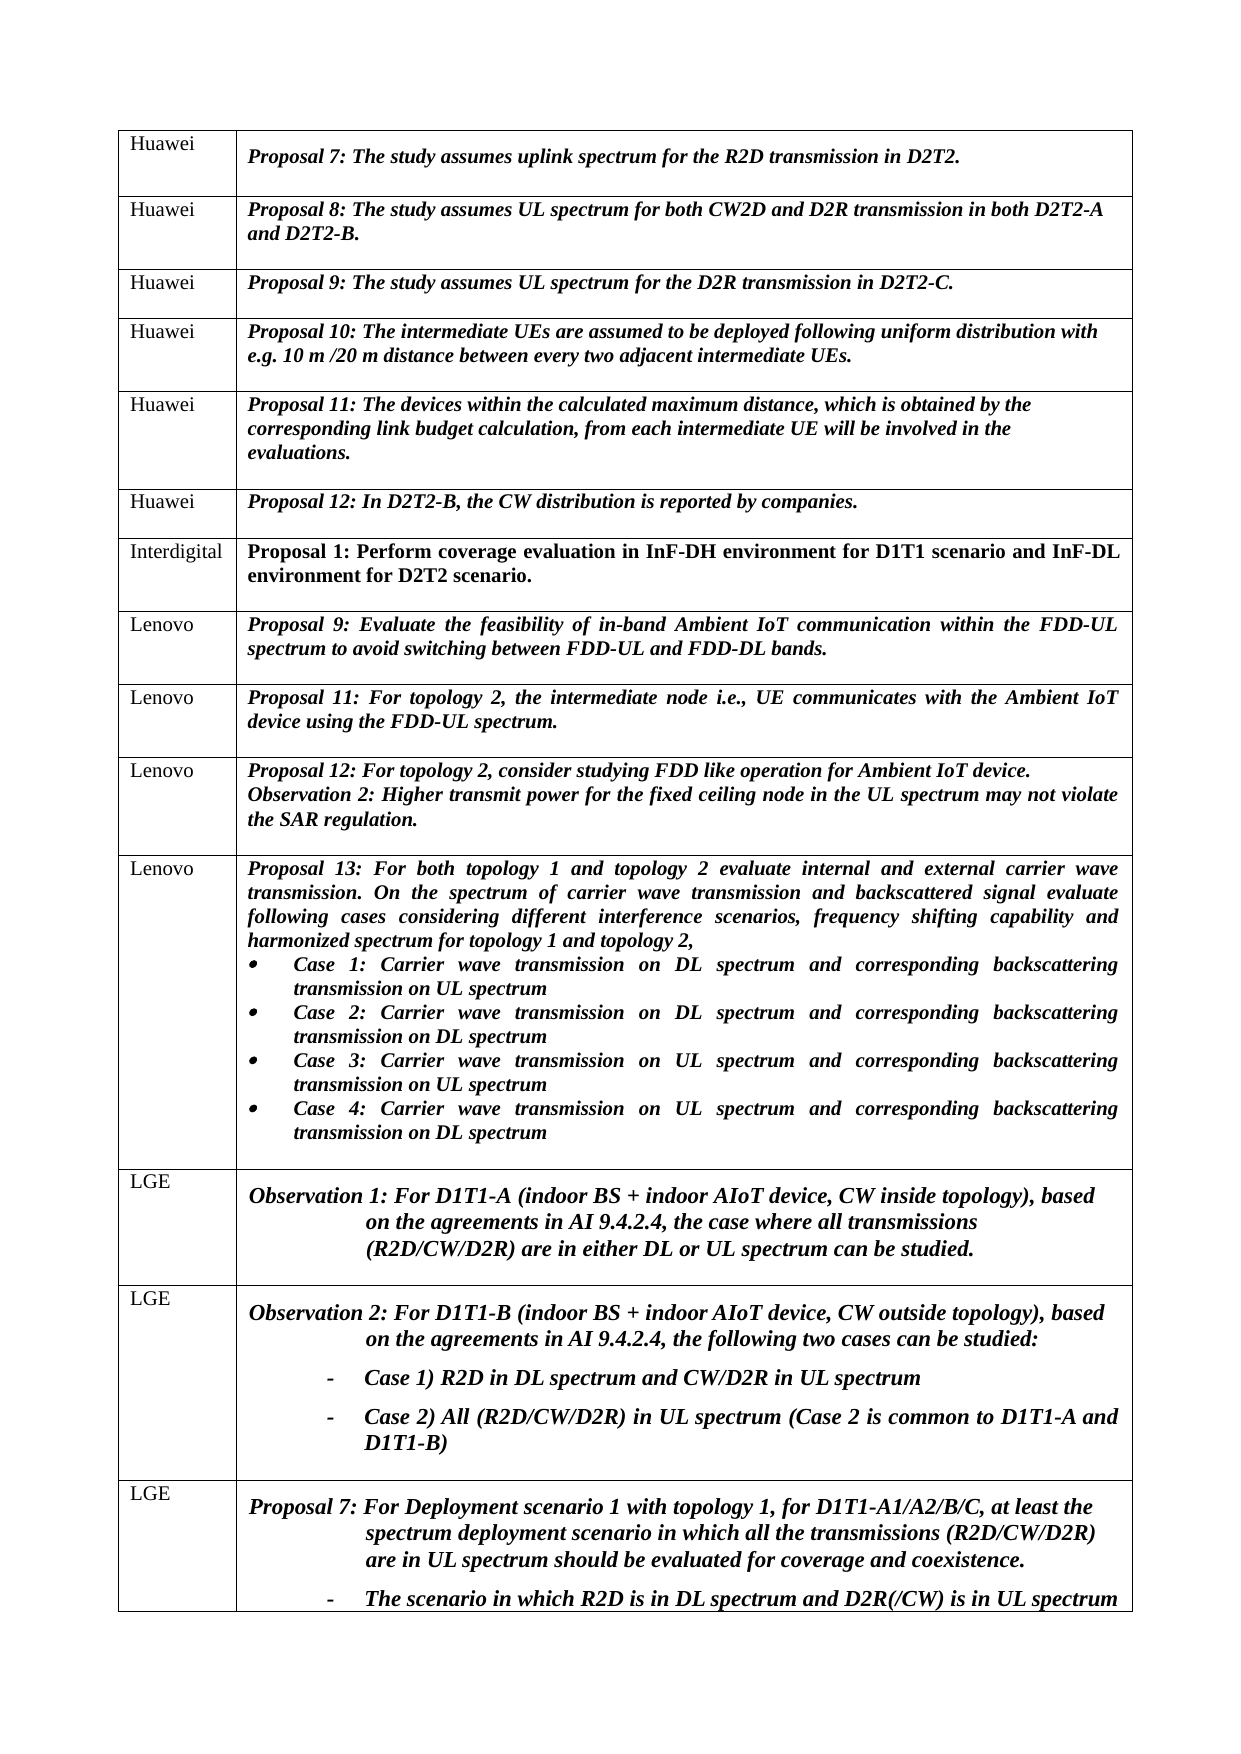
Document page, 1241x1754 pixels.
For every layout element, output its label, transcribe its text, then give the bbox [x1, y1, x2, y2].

table_cell Proposal 7: The study assumes uplink spectrum for the R2D transmission in D2T2. [237, 131, 1132, 196]
table_cell Lenovo [119, 856, 236, 1168]
table_cell Huawei [119, 197, 236, 269]
table_cell Huawei [119, 131, 236, 196]
table_cell LGE [119, 1481, 236, 1611]
table_cell Proposal 9: Evaluate the feasibility of in-band Ambient IoT communication within the FDD-UL spectrum to avoid switching between FDD-UL and FDD-DL bands. [237, 612, 1132, 684]
table_cell Proposal 10: The intermediate UEs are assumed to be deployed following uniform distribution with e.g. 10 m /20 m distance between every two adjacent intermediate UEs. [237, 319, 1132, 391]
table_cell Proposal 8: The study assumes UL spectrum for both CW2D and D2R transmission in both D2T2-A and D2T2-B. [237, 197, 1132, 269]
table_cell Lenovo [119, 612, 236, 684]
table_cell Lenovo [119, 685, 236, 757]
table_cell LGE [119, 1170, 236, 1285]
table_cell Observation 2: For D1T1-B (indoor BS + indoor AIoT device, CW outside topology), based on the agreements in AI 9.4.2.4, the following two cases can be studied: Case 1) R2D in DL spectrum and CW/D2R in UL spectrum Case 2) All (R2D/CW/D2R) in UL spectrum (Case 2 is common to D1T1-A and D1T1-B) [237, 1286, 1132, 1479]
table_cell Huawei [119, 270, 236, 318]
table_cell Proposal 13: For both topology 1 and topology 2 evaluate internal and external carrier wave transmission. On the spectrum of carrier wave transmission and backscattered signal evaluate following cases considering different interference scenarios, frequency shifting capability and harmonized spectrum for topology 1 and topology 2, Case 1: Carrier wave transmission on DL spectrum and corresponding backscattering transmission on UL spectrum Case 2: Carrier wave transmission on DL spectrum and corresponding backscattering transmission on DL spectrum Case 3: Carrier wave transmission on UL spectrum and corresponding backscattering transmission on UL spectrum Case 4: Carrier wave transmission on UL spectrum and corresponding backscattering transmission on DL spectrum [237, 856, 1132, 1168]
table_cell Proposal 9: The study assumes UL spectrum for the D2R transmission in D2T2-C. [237, 270, 1132, 318]
table_cell Lenovo [119, 758, 236, 854]
table_cell Proposal 12: For topology 2, consider studying FDD like operation for Ambient IoT device. Observation 2: Higher transmit power for the fixed ceiling node in the UL spectrum may not violate the SAR regulation. [237, 758, 1132, 854]
table_cell LGE [119, 1286, 236, 1479]
table_cell Huawei [119, 319, 236, 391]
table_cell Observation 1: For D1T1-A (indoor BS + indoor AIoT device, CW inside topology), based on the agreements in AI 9.4.2.4, the case where all transmissions (R2D/CW/D2R) are in either DL or UL spectrum can be studied. [237, 1170, 1132, 1285]
table_cell Proposal 11: For topology 2, the intermediate node i.e., UE communicates with the Ambient IoT device using the FDD-UL spectrum. [237, 685, 1132, 757]
table_cell Proposal 1: Perform coverage evaluation in InF-DH environment for D1T1 scenario and InF-DL environment for D2T2 scenario. [237, 539, 1132, 611]
table_cell Huawei [119, 490, 236, 538]
table_cell Proposal 12: In D2T2-B, the CW distribution is reported by companies. [237, 490, 1132, 538]
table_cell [237, 1481, 1132, 1611]
table_cell Huawei [119, 392, 236, 488]
table_cell Proposal 11: The devices within the calculated maximum distance, which is obtained by the corresponding link budget calculation, from each intermediate UE will be involved in the evaluations. [237, 392, 1132, 488]
table_cell Interdigital [119, 539, 236, 611]
